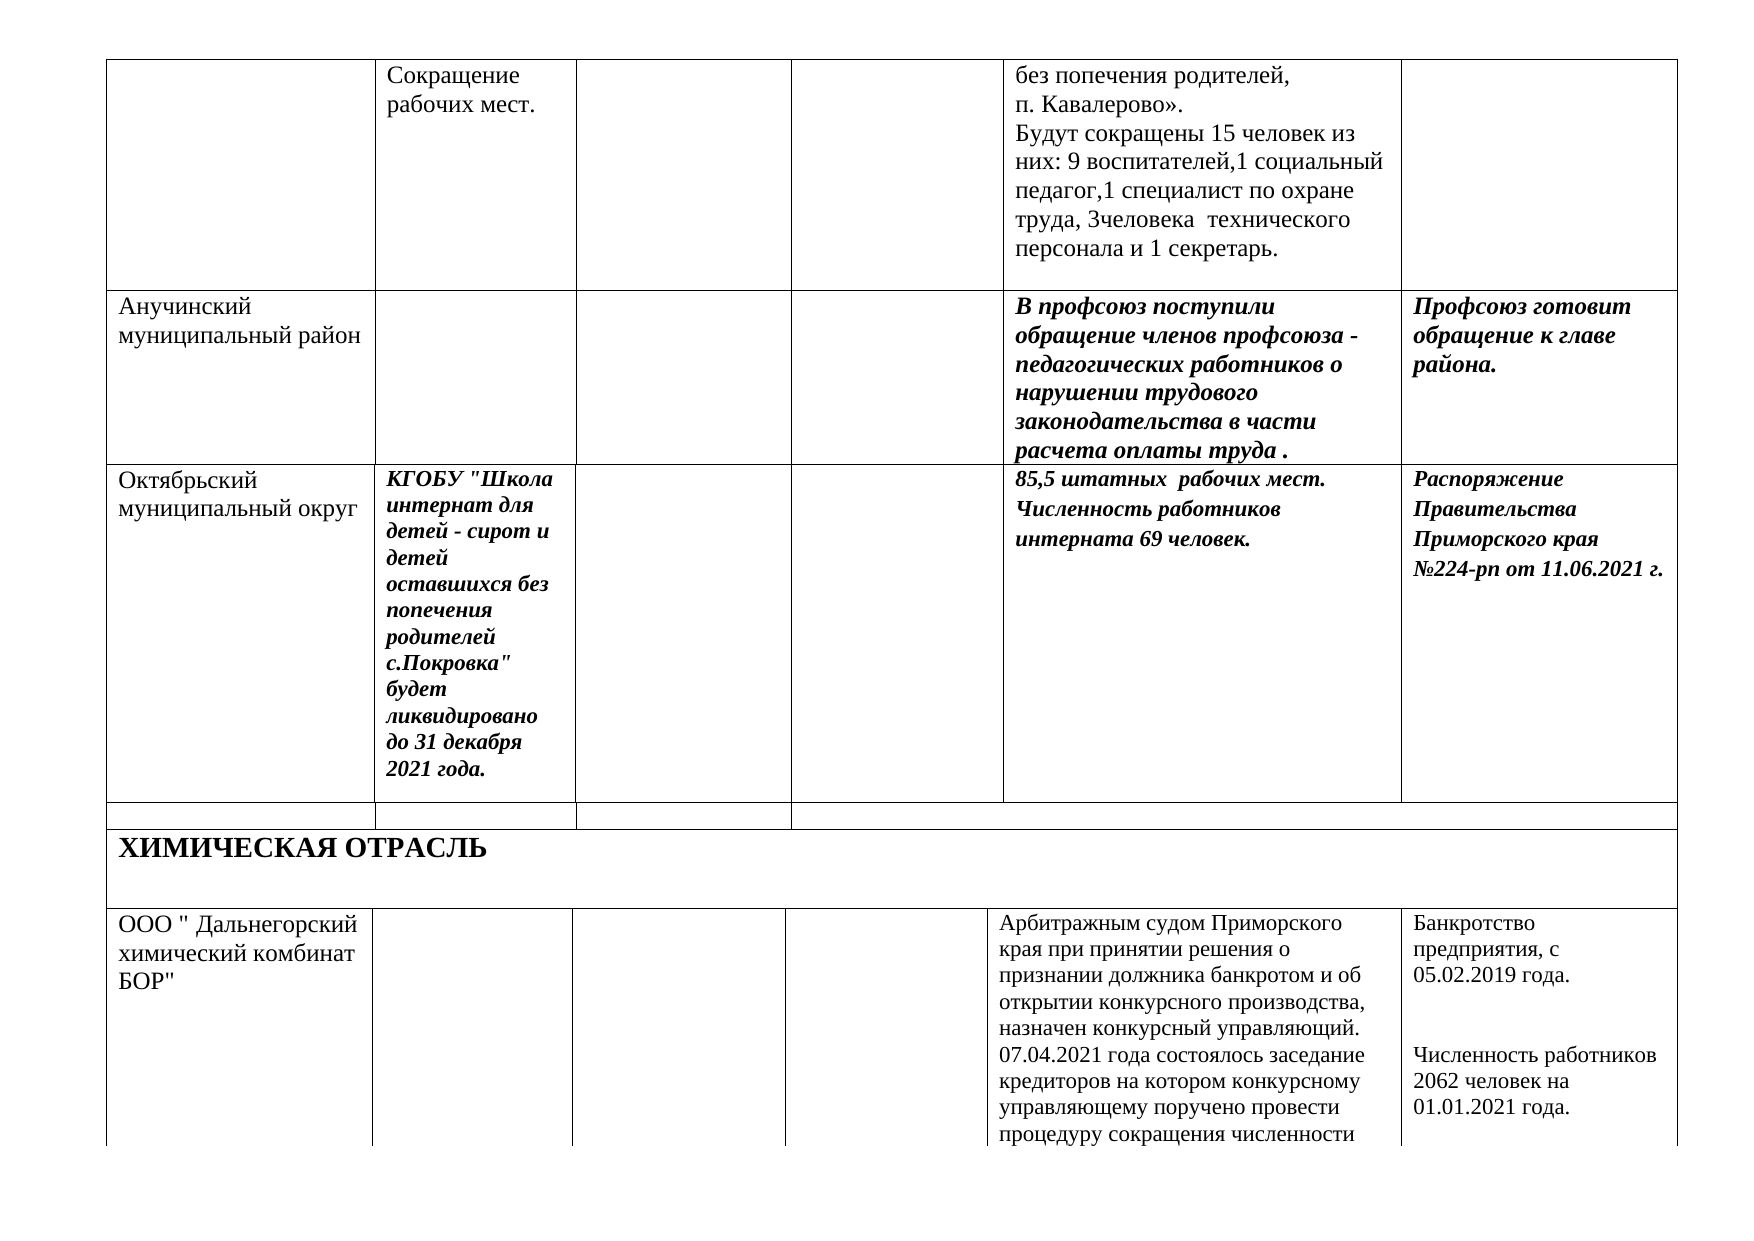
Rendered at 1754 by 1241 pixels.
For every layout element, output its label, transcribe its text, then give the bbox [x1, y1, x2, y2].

table_cell 85,5 штатных рабочих мест. Численность работников интерната 69 человек. [1004, 465, 1401, 802]
table_cell [792, 60, 1003, 290]
table_cell В профсоюз поступили обращение членов профсоюза -педагогических работников о нарушении трудового законодательства в части расчета оплаты труда . [1004, 291, 1401, 464]
table_cell [107, 803, 375, 829]
table_cell [792, 803, 1677, 829]
table_cell Распоряжение Правительства Приморского края №224-рп от 11.06.2021 г. [1402, 465, 1677, 802]
table_cell Октябрьский муниципальный округ [107, 465, 374, 802]
table_cell [577, 291, 791, 464]
table_cell [1402, 60, 1677, 290]
table_cell Профсоюз готовит обращение к главе района. [1402, 291, 1677, 464]
table_cell [376, 803, 576, 829]
table_cell [792, 465, 1003, 802]
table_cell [107, 909, 372, 1146]
table_cell [373, 909, 572, 1146]
table_cell Анучинский муниципальный район [107, 291, 375, 464]
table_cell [376, 60, 576, 290]
table_cell [376, 291, 576, 464]
table_cell [573, 909, 785, 1146]
table_cell [792, 291, 1003, 464]
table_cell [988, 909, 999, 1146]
table_cell [576, 465, 791, 802]
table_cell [1004, 60, 1401, 290]
table_cell [577, 60, 791, 290]
table_cell КГОБУ "Школа интернат для детей - сирот и детей оставшихся без попечения родителей с.Покровка" будет ликвидировано до 31 декабря 2021 года. [375, 465, 575, 802]
table_cell ХИМИЧЕСКАЯ ОТРАСЛЬ [107, 830, 1677, 908]
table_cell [107, 60, 375, 290]
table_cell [1402, 909, 1677, 1146]
table_cell [786, 909, 987, 1146]
table_cell [577, 803, 791, 829]
